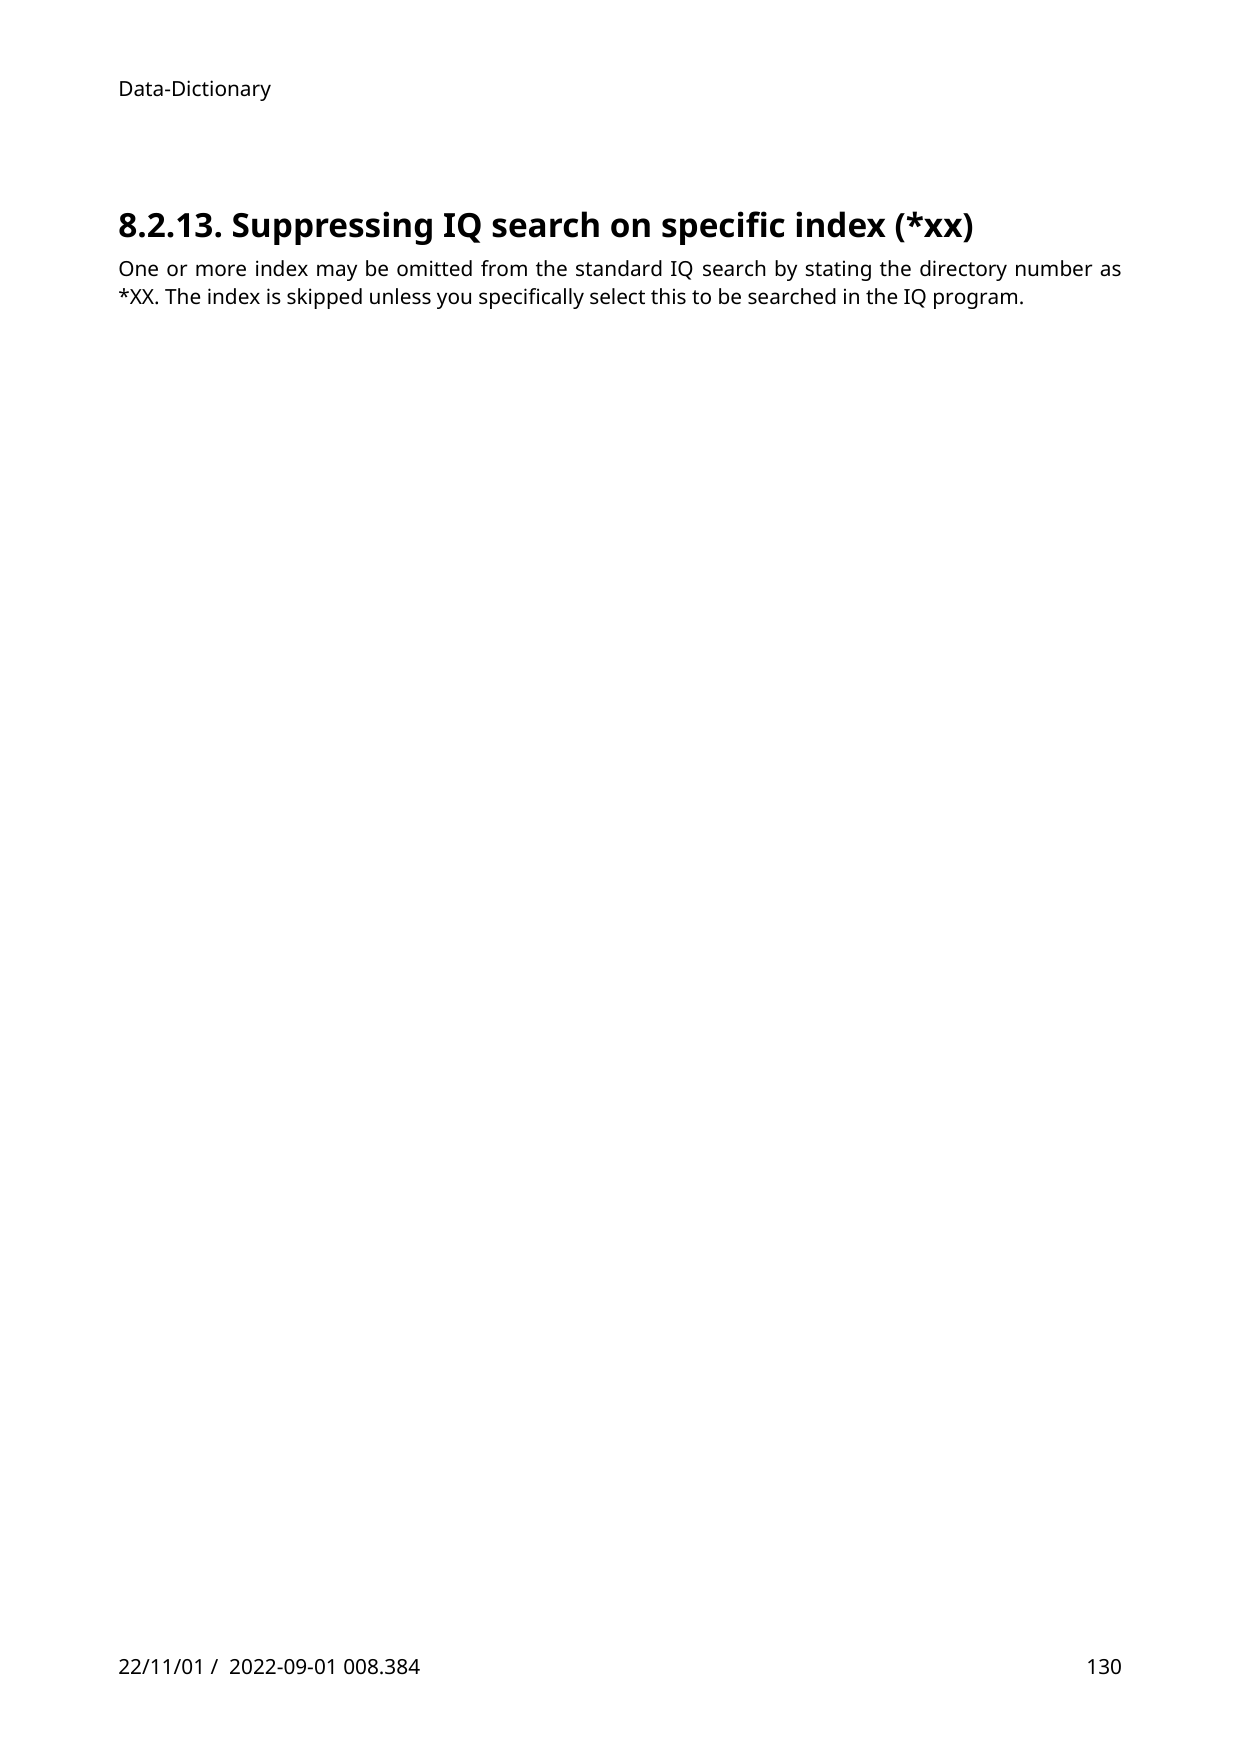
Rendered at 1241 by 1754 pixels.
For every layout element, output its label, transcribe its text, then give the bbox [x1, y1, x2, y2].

subtitle 8.2.13. Suppressing IQ search on specific index (*xx) [118, 202, 1122, 248]
text One or more index may be omitted from the standard IQ search by stating the directory number as *XX. The index is skipped unless you specifically select this to be searched in the IQ program. [118, 254, 1122, 311]
